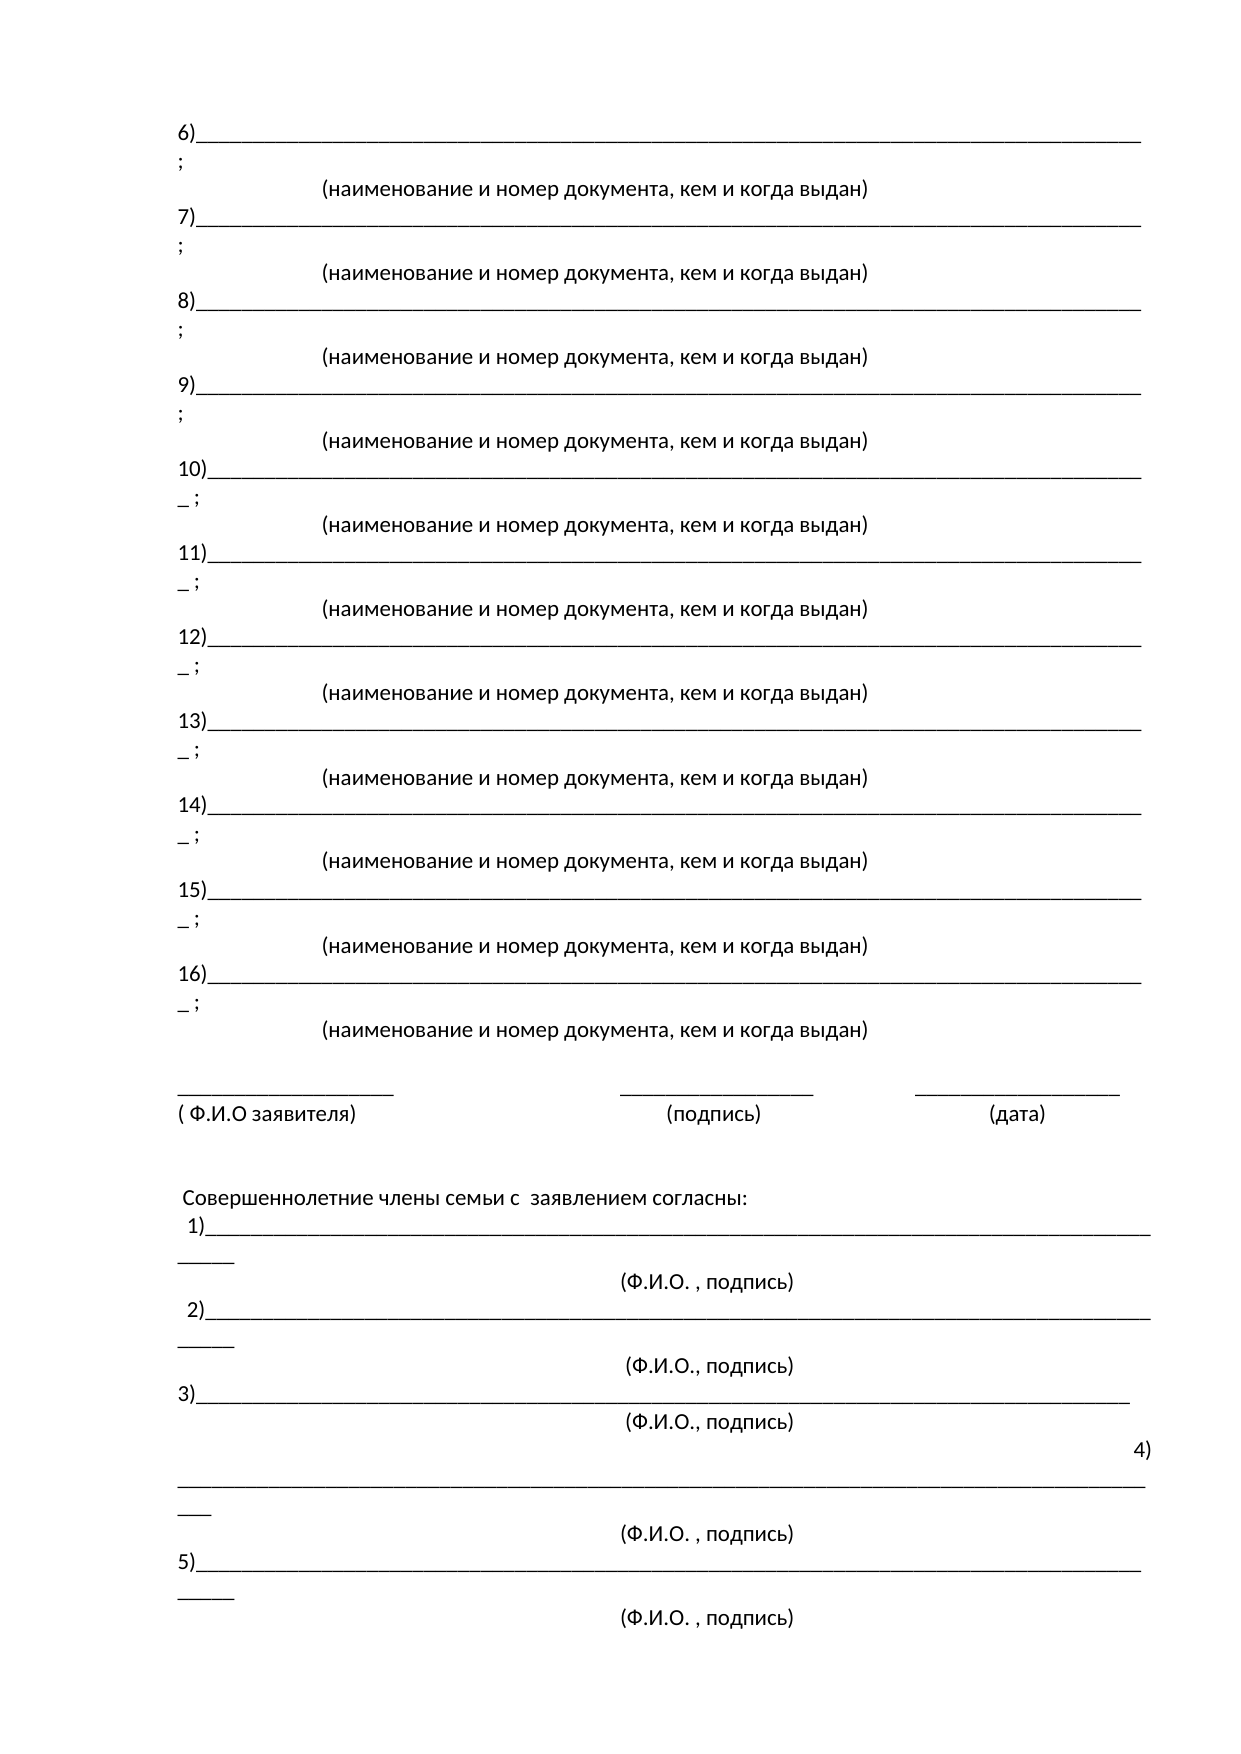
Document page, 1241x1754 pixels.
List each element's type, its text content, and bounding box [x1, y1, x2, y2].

text 16)___________________________________________________________________________________ ; [177, 959, 1152, 1015]
text (Ф.И.О., подпись) [546, 1351, 1152, 1379]
text (наименование и номер документа, кем и когда выдан) [177, 258, 1152, 286]
text (Ф.И.О. , подпись) [177, 1603, 1152, 1631]
text 4) ________________________________________________________________________________________ [177, 1435, 1152, 1519]
text (наименование и номер документа, кем и когда выдан) [177, 342, 1152, 370]
text ( Ф.И.О заявителя) (подпись) (дата) [177, 1099, 1152, 1127]
text 12)___________________________________________________________________________________ ; [177, 622, 1152, 678]
text 2)________________________________________________________________________________________ [177, 1295, 1152, 1351]
text 13)___________________________________________________________________________________ ; [177, 707, 1152, 763]
text 14)___________________________________________________________________________________ ; [177, 791, 1152, 847]
text (наименование и номер документа, кем и когда выдан) [177, 1015, 1152, 1043]
text Совершеннолетние члены семьи с заявлением согласны: [177, 1183, 1152, 1211]
text 11)___________________________________________________________________________________ ; [177, 538, 1152, 594]
text (наименование и номер документа, кем и когда выдан) [177, 931, 1152, 959]
text 1)________________________________________________________________________________________ [177, 1211, 1152, 1267]
text 10)___________________________________________________________________________________ ; [177, 454, 1152, 510]
text 15)___________________________________________________________________________________ ; [177, 875, 1152, 931]
text 5)________________________________________________________________________________________ [177, 1547, 1152, 1603]
text 3)__________________________________________________________________________________ [177, 1379, 1152, 1407]
text 7)___________________________________________________________________________________ ; [177, 202, 1152, 258]
text (наименование и номер документа, кем и когда выдан) [177, 426, 1152, 454]
text (наименование и номер документа, кем и когда выдан) [177, 847, 1152, 875]
text (Ф.И.О., подпись) [546, 1407, 1152, 1435]
text (Ф.И.О. , подпись) [177, 1519, 1152, 1547]
text (наименование и номер документа, кем и когда выдан) [177, 510, 1152, 538]
text (Ф.И.О. , подпись) [177, 1267, 1152, 1295]
text ___________________ _________________ __________________ [177, 1071, 1152, 1099]
text (наименование и номер документа, кем и когда выдан) [177, 678, 1152, 707]
text (наименование и номер документа, кем и когда выдан) [177, 594, 1152, 622]
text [177, 174, 1152, 202]
text 9)___________________________________________________________________________________ ; [177, 370, 1152, 426]
text 6)___________________________________________________________________________________ ; [177, 118, 1152, 174]
text (наименование и номер документа, кем и когда выдан) [177, 763, 1152, 791]
text 8)___________________________________________________________________________________ ; [177, 286, 1152, 342]
